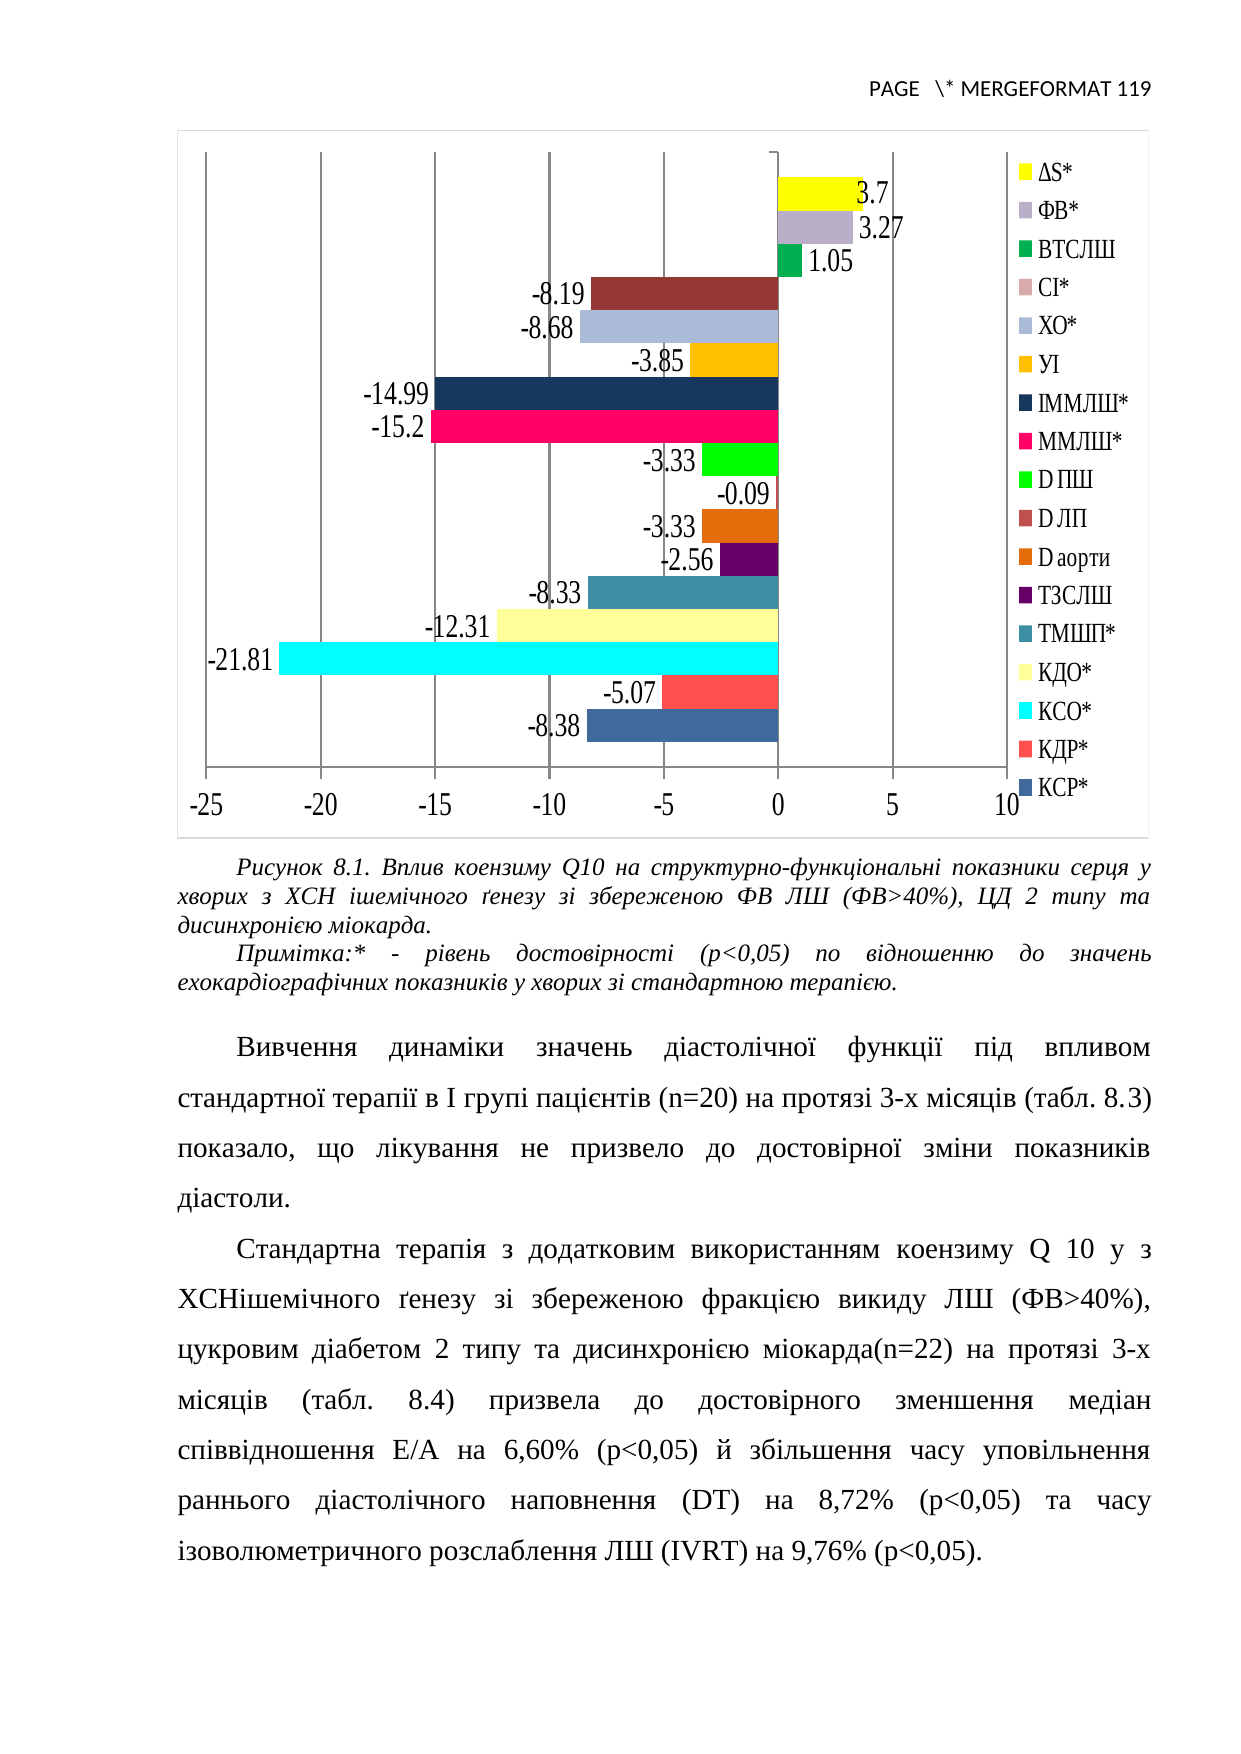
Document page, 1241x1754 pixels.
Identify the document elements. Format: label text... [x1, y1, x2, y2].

text Вивчення динаміки значень діастолічної функції під впливом стандартної терапії в І групі пацієнтів (n=20) на протязі 3-х місяців (табл. 8.3) показало, що лікування не призвело до достовірної зміни показників діастоли. [177, 1029, 1152, 1214]
text Рисунок 8.1. Вплив коензиму Q10 на структурно-функціональні показники серця у хворих з ХСН ішемічного ґенезу зі збереженою ФВ ЛШ (ФВ>40%), ЦД 2 типу та дисинхронією міокарда. [177, 852, 1152, 938]
text Стандартна терапія з додатковим використанням коензиму Q 10 у з ХСНішемічного ґенезу зі збереженою фракцією викиду ЛШ (ФВ>40%), цукровим діабетом 2 типу та дисинхронією міокарда(n=22) на протязі 3-х місяців (табл. 8.4) призвела до достовірного зменшення медіан співвідношення Е/А на 6,60% (р<0,05) й збільшення часу уповільнення раннього діастолічного наповнення (DT) на 8,72% (р<0,05) та часу ізоволюметричного розслаблення ЛШ (IVRT) на 9,76% (р<0,05). [177, 1231, 1152, 1566]
text Примітка:* - рівень достовірності (р<0,05) по відношенню до значень ехокардіографічних показників у хворих зі стандартною терапією. [177, 938, 1152, 996]
